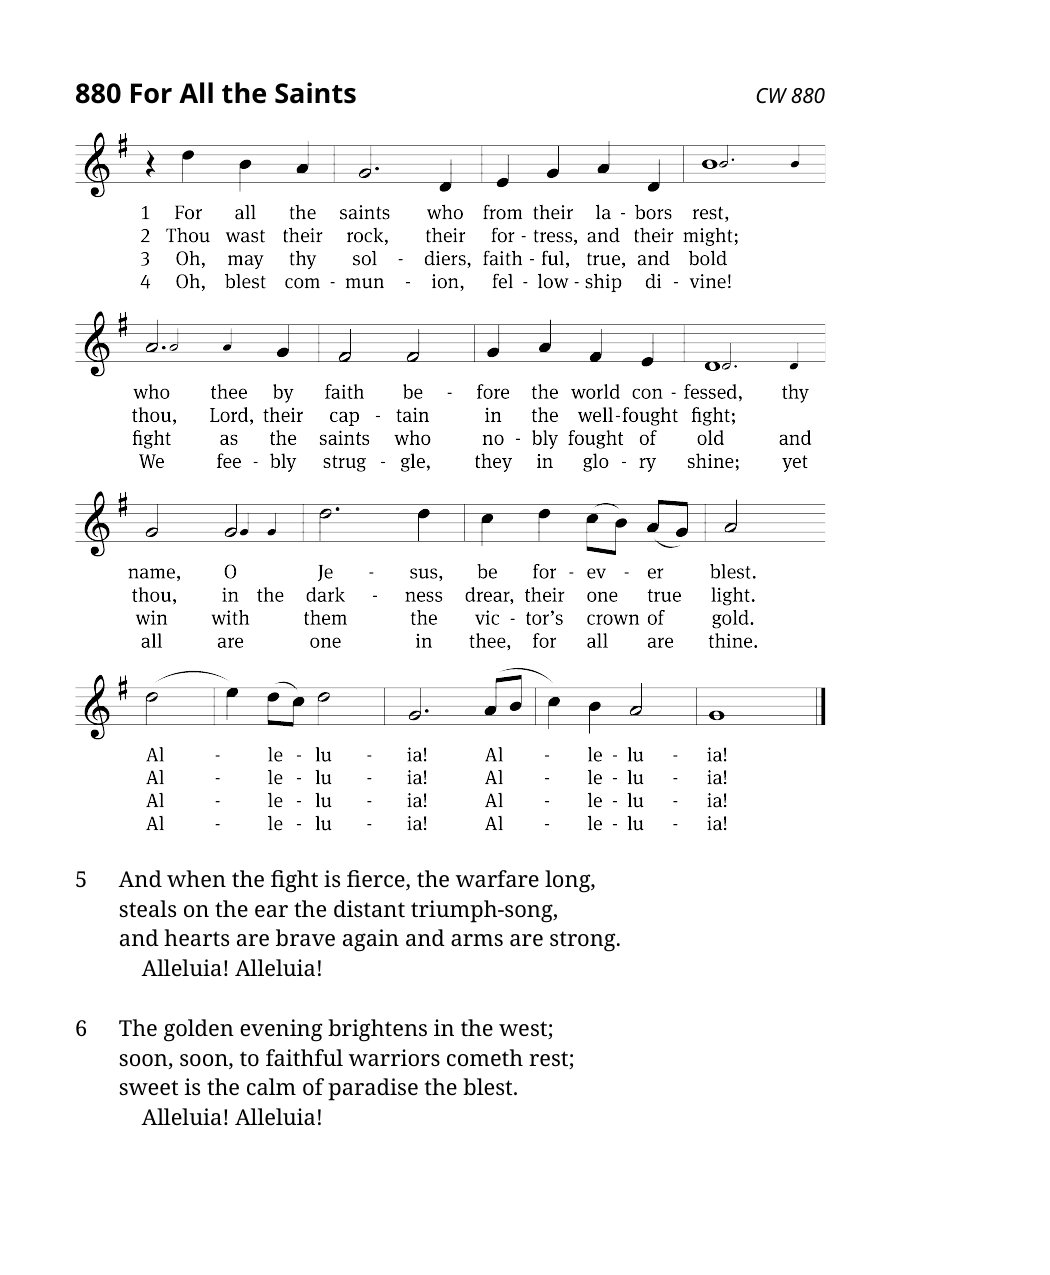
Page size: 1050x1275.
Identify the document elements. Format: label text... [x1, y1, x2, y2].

picture [75, 132, 826, 834]
text 5 And when the fight is fierce, the warfare long, steals on the ear the distant triumph-song, and hearts are brave again and arms are strong. Alleluia! Alleluia! [75, 864, 975, 983]
text 880 For All the Saints CW 880 [75, 75, 975, 112]
text 6 The golden evening brightens in the west; soon, soon, to faithful warriors cometh rest; sweet is the calm of paradise the blest. Alleluia! Alleluia! [75, 1013, 975, 1132]
